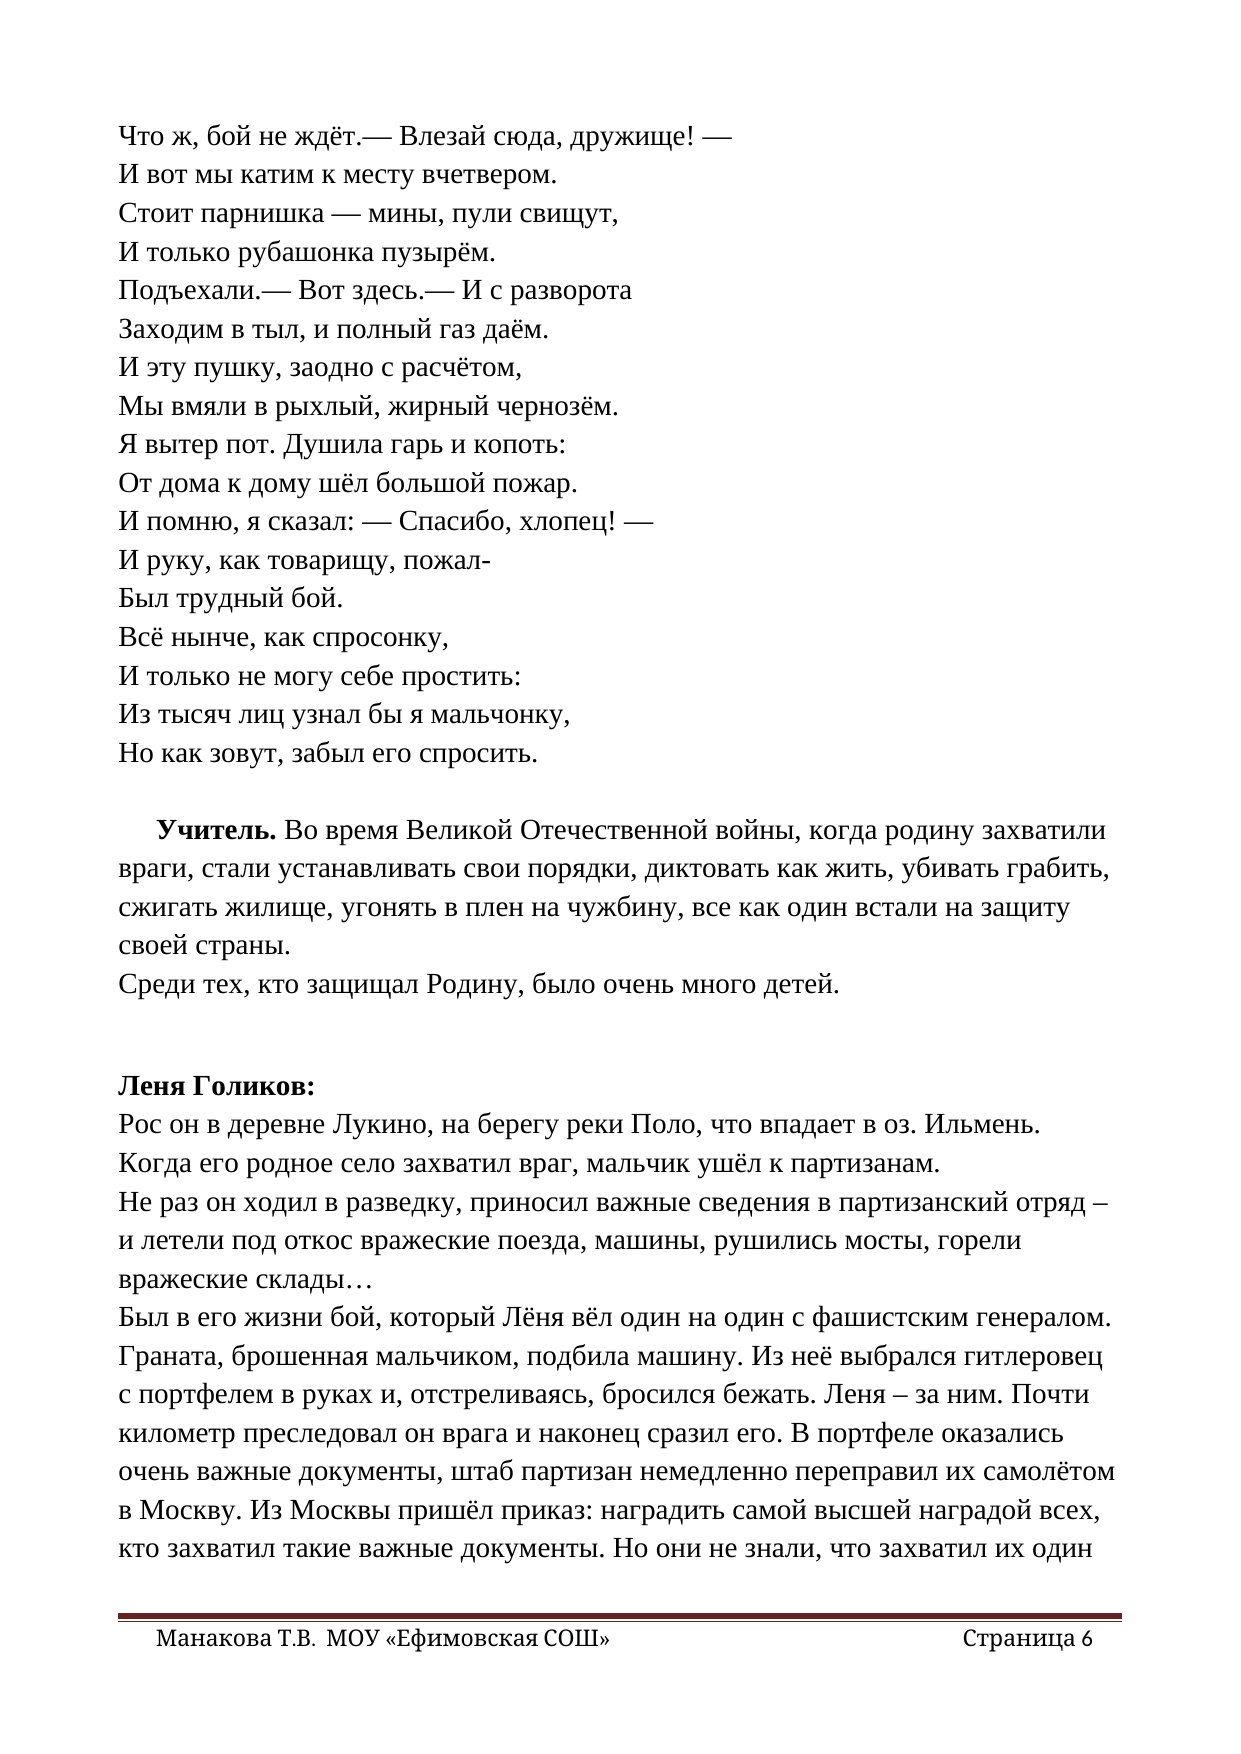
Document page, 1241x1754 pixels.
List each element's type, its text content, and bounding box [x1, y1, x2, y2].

text Рос он в деревне Лукино, на берегу реки Поло, что впадает в оз. Ильмень. Когда его родное село захватил враг, мальчик ушёл к партизанам. [118, 1107, 1122, 1179]
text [118, 1299, 1122, 1564]
text Не раз он ходил в разведку, приносил важные сведения в партизанский отряд – и летели под откос вражеские поезда, машины, рушились мосты, горели вражеские склады… [118, 1184, 1122, 1294]
text Леня Голиков: [118, 1068, 1122, 1102]
text Учитель. Во время Великой Отечественной войны, когда родину захватили враги, стали устанавливать свои порядки, диктовать как жить, убивать грабить, сжигать жилище, угонять в плен на чужбину, все как один встали на защиту своей страны. Среди тех, кто защищал Родину, было очень много детей. [118, 812, 1122, 999]
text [118, 118, 1122, 768]
